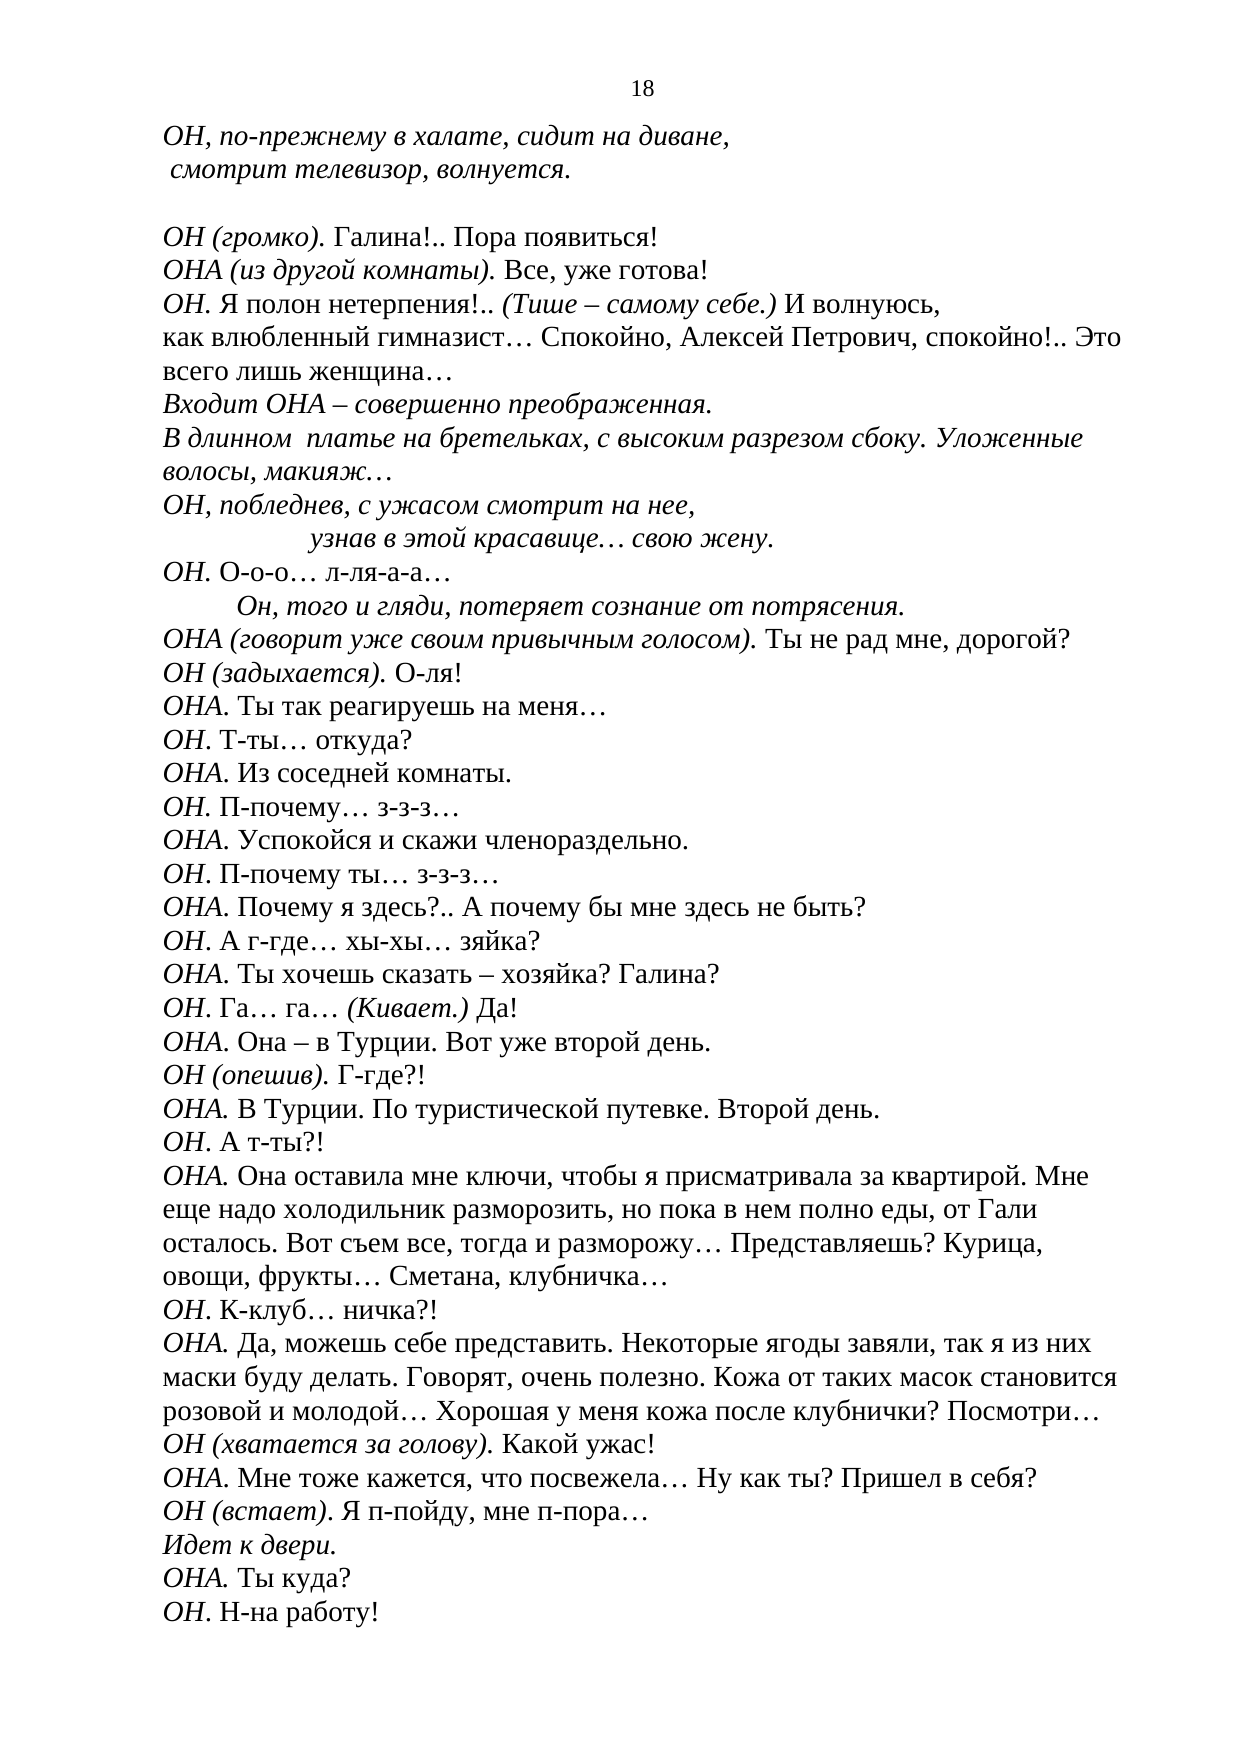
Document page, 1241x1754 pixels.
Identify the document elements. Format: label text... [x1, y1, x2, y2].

text ОН (встает). Я п-пойду, мне п-пора… [162, 1493, 1122, 1527]
text ОН. А т-ты?! [162, 1124, 1122, 1158]
text ОНА. Ты куда? [162, 1560, 1122, 1594]
text ОН. Я полон нетерпения!.. (Тише – самому себе.) И волнуюсь, [162, 286, 1122, 319]
text Идет к двери. [162, 1527, 1122, 1560]
text Он, того и гляди, потеряет сознание от потрясения. [162, 588, 1122, 621]
text В длинном платье на бретельках, с высоким разрезом сбоку. Уложенные волосы, макияж… [162, 420, 1122, 487]
text ОН, по-прежнему в халате, сидит на диване, [162, 118, 1122, 152]
text ОНА. В Турции. По туристической путевке. Второй день. [162, 1091, 1122, 1124]
text ОНА. Она оставила мне ключи, чтобы я присматривала за квартирой. Мне еще надо холодильник разморозить, но пока в нем полно еды, от Гали осталось. Вот съем все, тогда и разморожу… Представляешь? Курица, овощи, фрукты… Сметана, клубничка… [162, 1158, 1122, 1292]
text ОН. А г-где… хы-хы… зяйка? [162, 923, 1122, 957]
text ОН (опешив). Г-где?! [162, 1057, 1122, 1091]
text ОН. Н-на работу! [162, 1594, 1122, 1627]
text ОНА. Из соседней комнаты. [162, 755, 1122, 789]
text как влюбленный гимназист… Спокойно, Алексей Петрович, спокойно!.. Это всего лишь женщина… [162, 319, 1122, 386]
text ОН. Га… га… (Кивает.) Да! [162, 990, 1122, 1024]
text ОНА. Мне тоже кажется, что посвежела… Ну как ты? Пришел в себя? [162, 1460, 1122, 1493]
text ОН (громко). Галина!.. Пора появиться! [162, 219, 1122, 252]
text ОН. О-о-о… л-ля-а-а… [162, 554, 1122, 588]
text ОН. Т-ты… откуда? [162, 722, 1122, 755]
text узнав в этой красавице… свою жену. [162, 521, 1122, 554]
text ОН. П-почему ты… з-з-з… [162, 856, 1122, 889]
text ОНА (из другой комнаты). Все, уже готова! [162, 252, 1122, 286]
text ОНА. Ты хочешь сказать – хозяйка? Галина? [162, 957, 1122, 990]
text ОН. К-клуб… ничка?! [162, 1292, 1122, 1326]
text ОНА. Успокойся и скажи членораздельно. [162, 822, 1122, 856]
text ОН, побледнев, с ужасом смотрит на нее, [162, 487, 1122, 521]
text ОН. П-почему… з-з-з… [162, 789, 1122, 822]
text ОНА. Ты так реагируешь на меня… [162, 688, 1122, 722]
text ОН (задыхается). О-ля! [162, 655, 1122, 688]
text Входит ОНА – совершенно преображенная. [162, 386, 1122, 420]
text ОНА. Почему я здесь?.. А почему бы мне здесь не быть? [162, 889, 1122, 923]
text ОНА. Она – в Турции. Вот уже второй день. [162, 1024, 1122, 1057]
text ОН (хватается за голову). Какой ужас! [162, 1426, 1122, 1460]
text ОНА. Да, можешь себе представить. Некоторые ягоды завяли, так я из них маски буду делать. Говорят, очень полезно. Кожа от таких масок становится розовой и молодой… Хорошая у меня кожа после клубнички? Посмотри… [162, 1326, 1122, 1426]
text смотрит телевизор, волнуется. [162, 152, 1122, 185]
text ОНА (говорит уже своим привычным голосом). Ты не рад мне, дорогой? [162, 621, 1122, 655]
